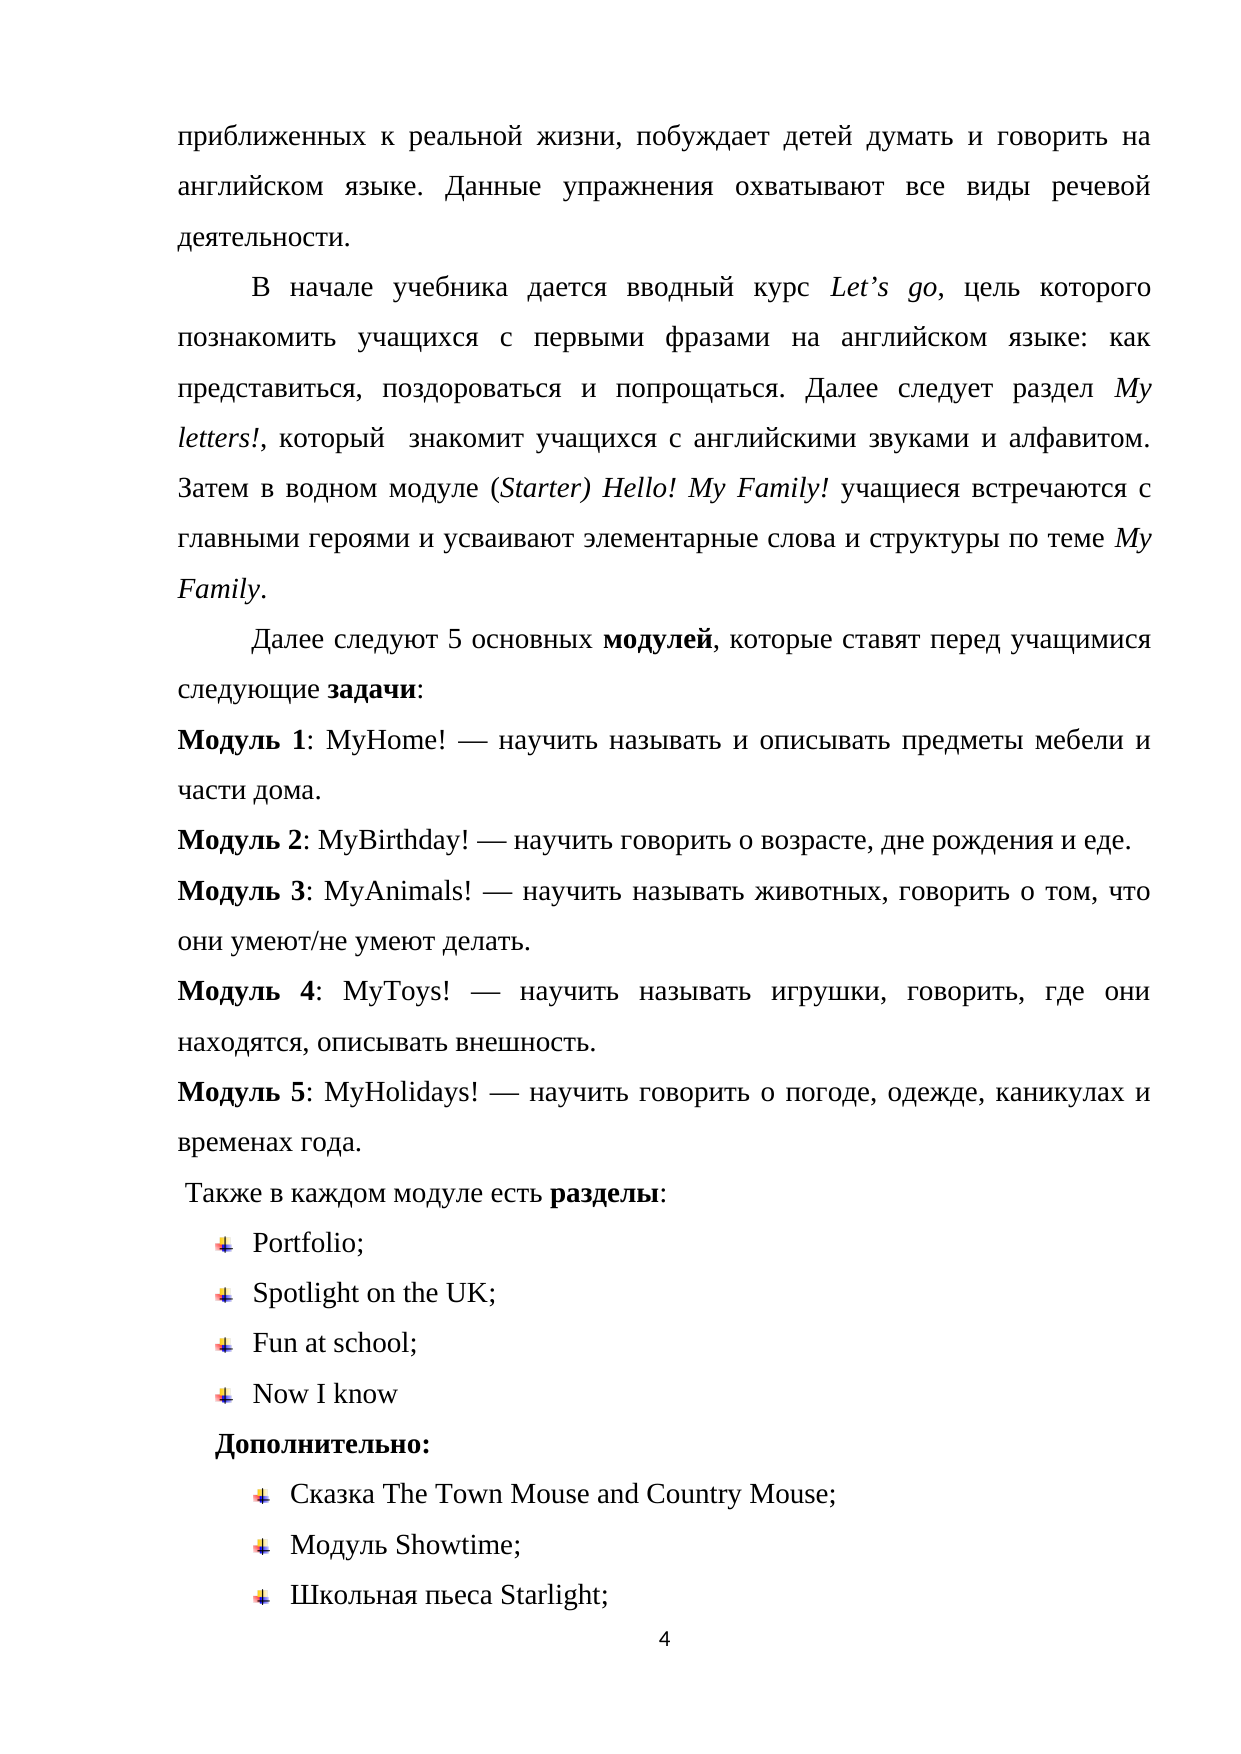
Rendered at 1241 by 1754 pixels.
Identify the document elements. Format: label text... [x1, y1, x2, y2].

text Модуль 2: MyBirthday! — научить говорить о возрасте, дне рождения и еде. [177, 822, 1152, 856]
picture [215, 1286, 233, 1303]
list Portfolio; [215, 1225, 1152, 1258]
text Модуль 4: MyToys! — научить называть игрушки, говорить, где они находятся, описывать внешность. [177, 973, 1152, 1057]
text Модуль 3: MyAnimals! — научить называть животных, говорить о том, что они умеют/не умеют делать. [177, 873, 1152, 957]
text Дополнительно: [215, 1426, 1152, 1460]
picture [253, 1537, 270, 1555]
picture [215, 1336, 233, 1353]
text В начале учебника дается вводный курс Let’s go, цель которого познакомить учащихся с первыми фразами на английском языке: как представиться, поздороваться и попрощаться. Далее следует раздел My letters!, который знакомит учащихся с английскими звуками и алфавитом. Затем в водном модуле (Starter) Hello! My Family! учащиеся встречаются с главными героями и усваивают элементарные слова и структуры по теме My Family. [177, 269, 1152, 604]
list Fun at school; [215, 1326, 1152, 1359]
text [177, 118, 1152, 252]
text Модуль 5: MyHolidays! — научить говорить о погоде, одежде, каникулах и временах года. [177, 1074, 1152, 1158]
picture [215, 1235, 233, 1253]
text Далее следуют 5 основных модулей, которые ставят перед учащимися следующие задачи: [177, 621, 1152, 705]
text Также в каждом модуле есть разделы: [177, 1175, 1152, 1208]
picture [253, 1487, 270, 1504]
list Spotlight on the UK; [215, 1275, 1152, 1309]
picture [253, 1588, 270, 1605]
list Модуль Showtime; [252, 1527, 1152, 1560]
text Модуль 1: MyHome! — научить называть и описывать предметы мебели и части дома. [177, 722, 1152, 806]
list Школьная пьеса Starlight; [252, 1577, 1152, 1611]
picture [215, 1386, 233, 1404]
list Сказка The Town Mouse and Country Mouse; [252, 1477, 1152, 1510]
list Now I know [215, 1376, 1152, 1409]
